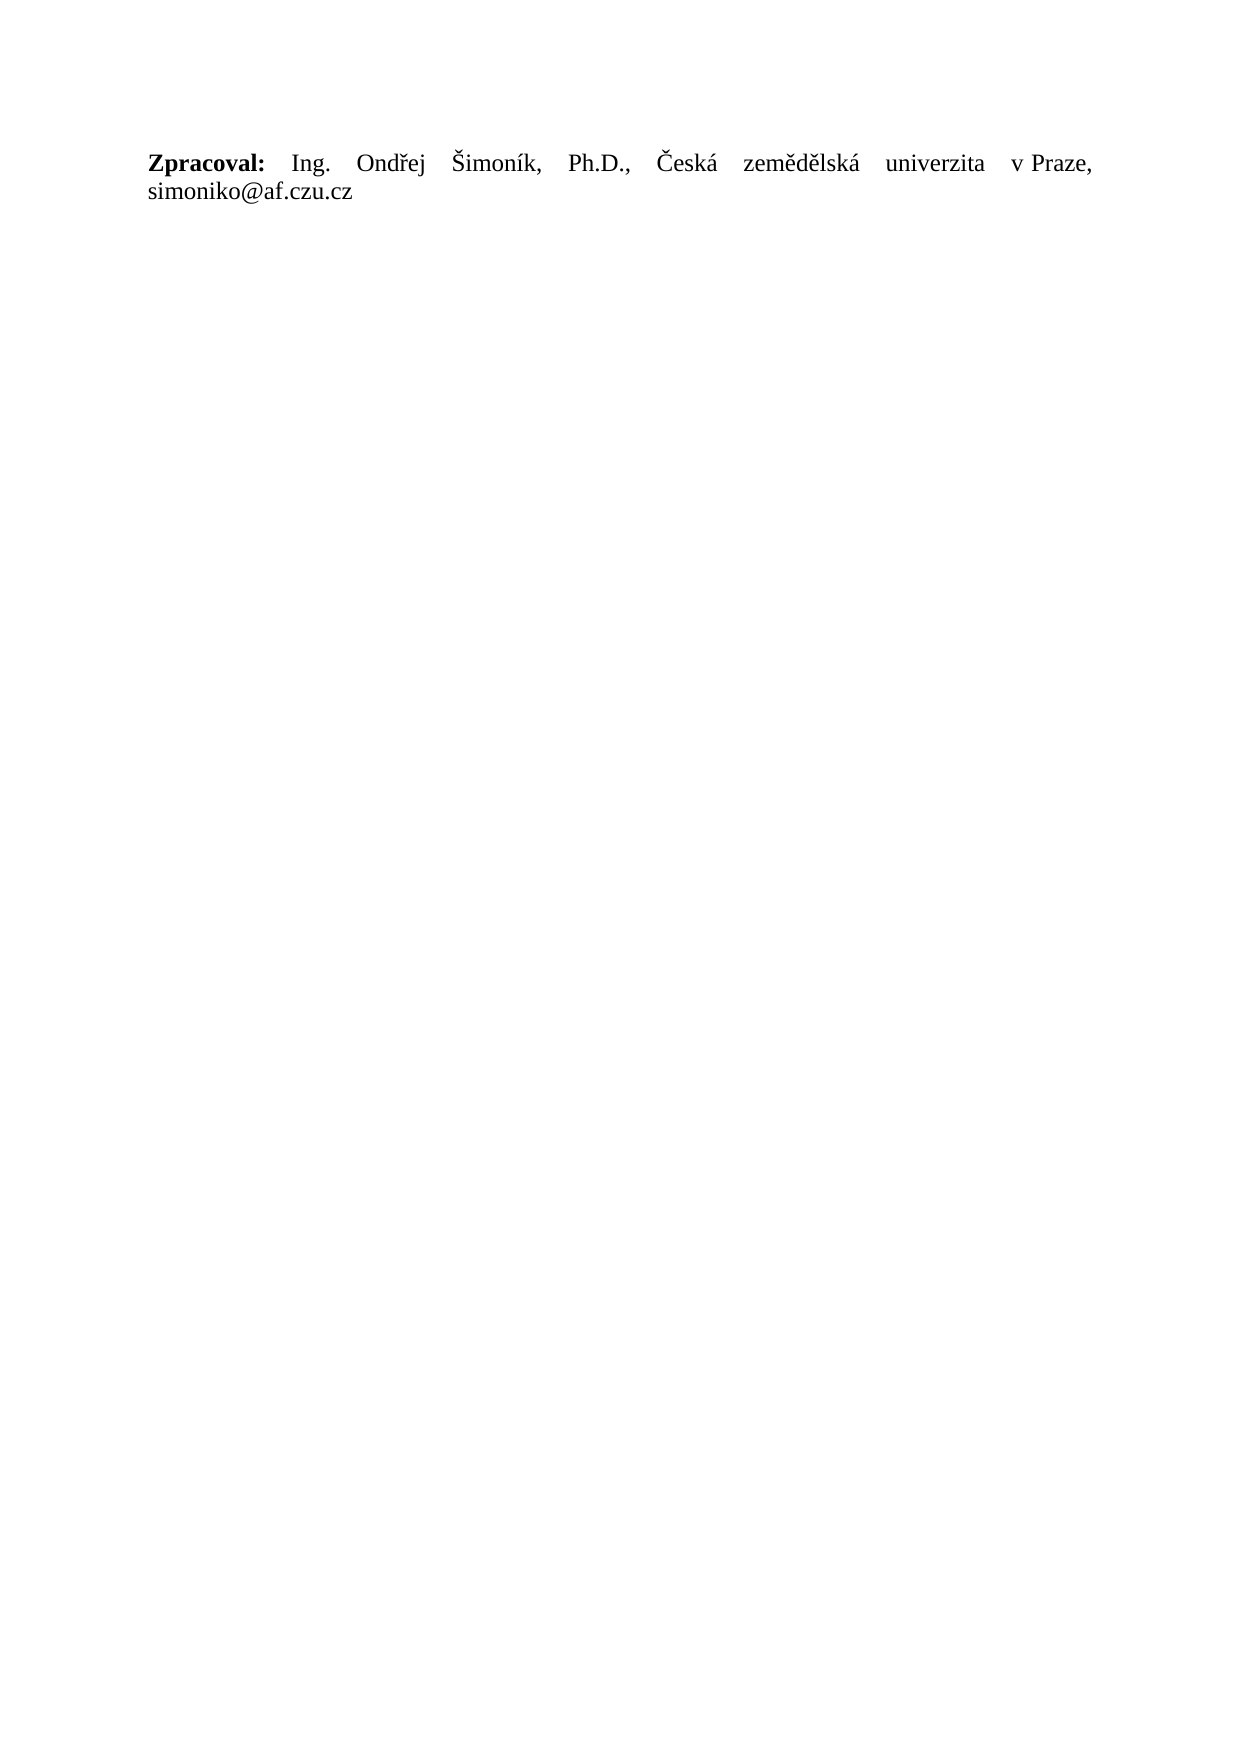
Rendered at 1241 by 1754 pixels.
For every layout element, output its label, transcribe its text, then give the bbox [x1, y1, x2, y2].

text Zpracoval: Ing. Ondřej Šimoník, Ph.D., Česká zemědělská univerzita v Praze, simoniko@af.czu.cz [148, 148, 1093, 205]
